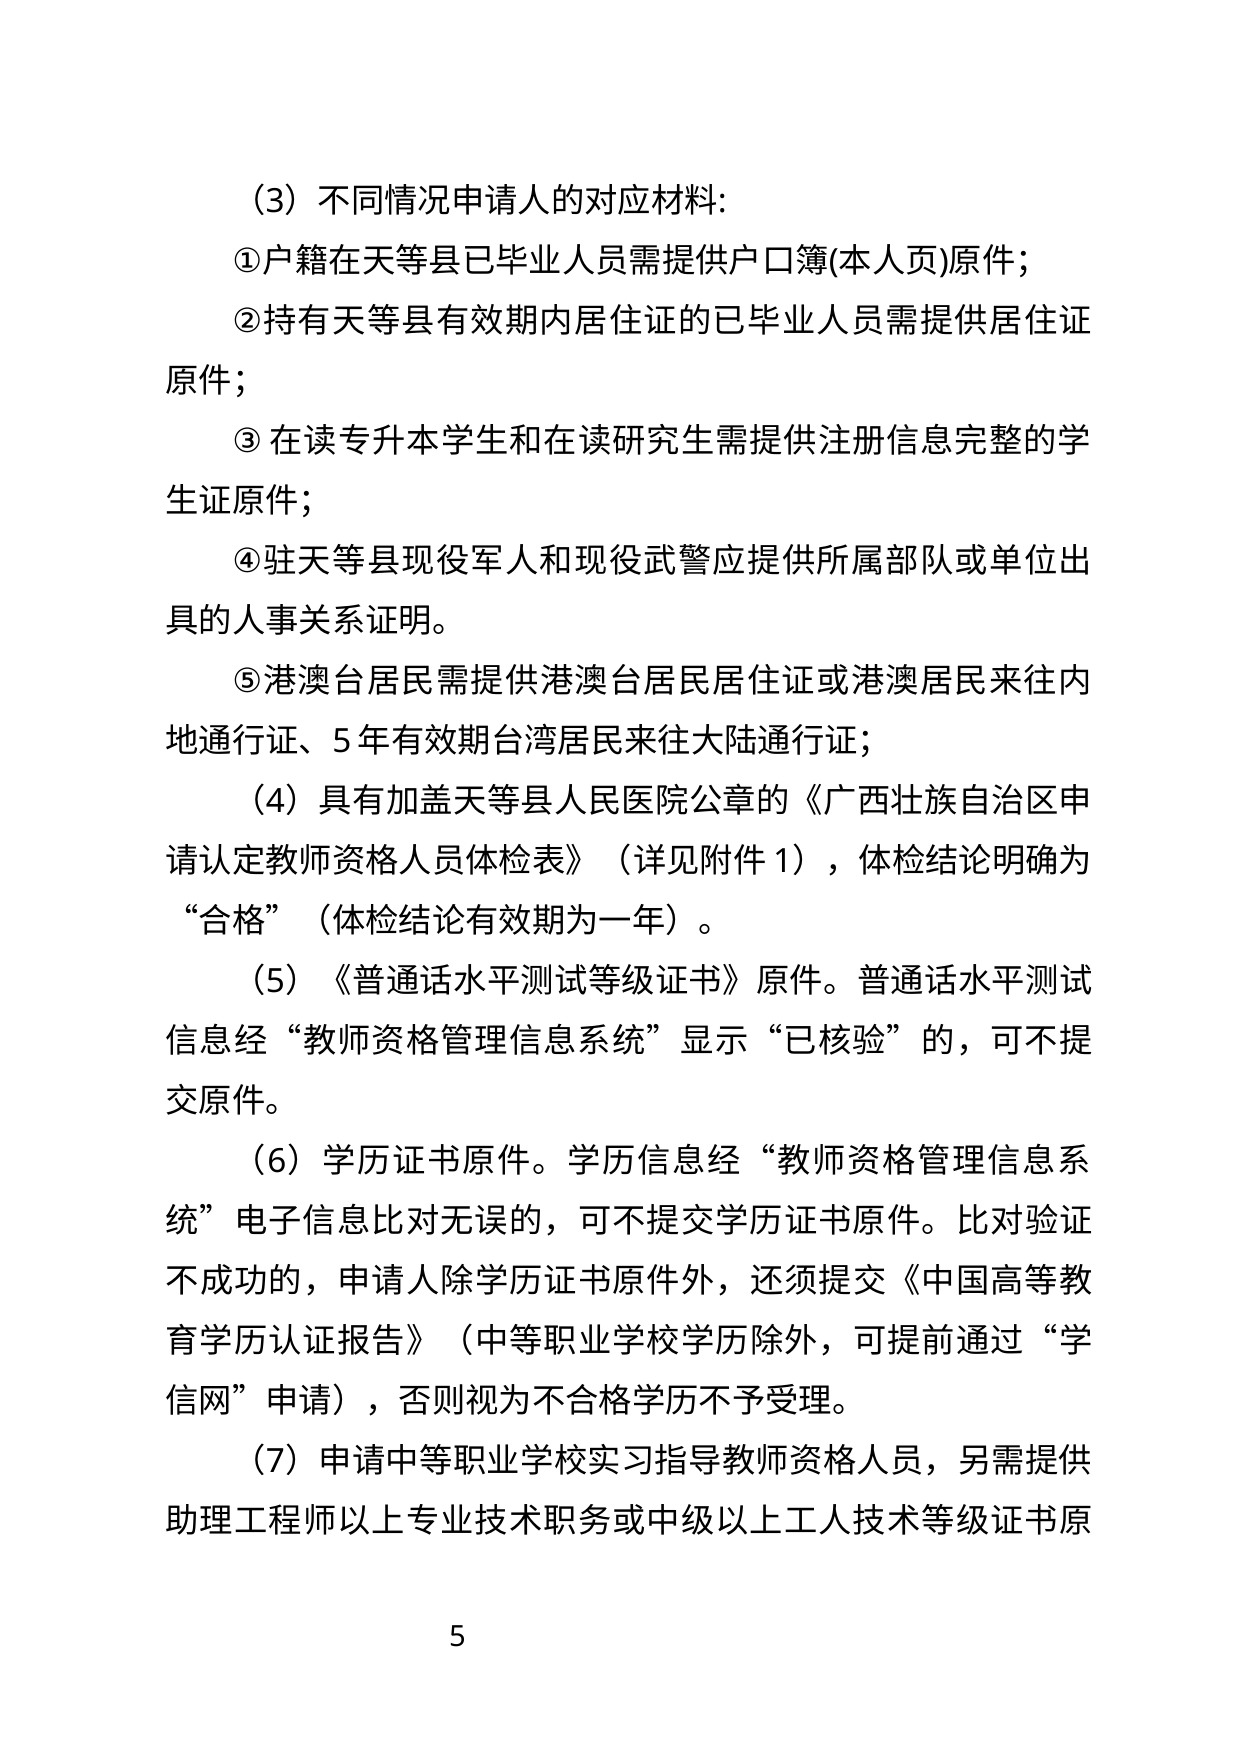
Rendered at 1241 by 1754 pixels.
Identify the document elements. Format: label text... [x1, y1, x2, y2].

text （5）《普通话水平测试等级证书》原件。普通话水平测试信息经“教师资格管理信息系统”显示“已核验”的，可不提交原件。 [165, 944, 1093, 1124]
text （4）具有加盖天等县人民医院公章的《广西壮族自治区申请认定教师资格人员体检表》（详见附件1），体检结论明确为“合格”（体检结论有效期为一年）。 [165, 764, 1093, 944]
text （6）学历证书原件。学历信息经“教师资格管理信息系统”电子信息比对无误的，可不提交学历证书原件。比对验证不成功的，申请人除学历证书原件外，还须提交《中国高等教育学历认证报告》（中等职业学校学历除外，可提前通过“学信网”申请），否则视为不合格学历不予受理。 [165, 1124, 1093, 1424]
text ①户籍在天等县已毕业人员需提供户口簿(本人页)原件； [165, 224, 1093, 284]
text ⑤港澳台居民需提供港澳台居民居住证或港澳居民来往内地通行证、5年有效期台湾居民来往大陆通行证； [165, 644, 1093, 764]
text ②持有天等县有效期内居住证的已毕业人员需提供居住证原件； [165, 284, 1093, 404]
text （3）不同情况申请人的对应材料: [165, 164, 1093, 224]
text ④驻天等县现役军人和现役武警应提供所属部队或单位出具的人事关系证明。 [165, 524, 1093, 644]
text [165, 1424, 1093, 1544]
text ③在读专升本学生和在读研究生需提供注册信息完整的学生证原件； [165, 404, 1093, 524]
